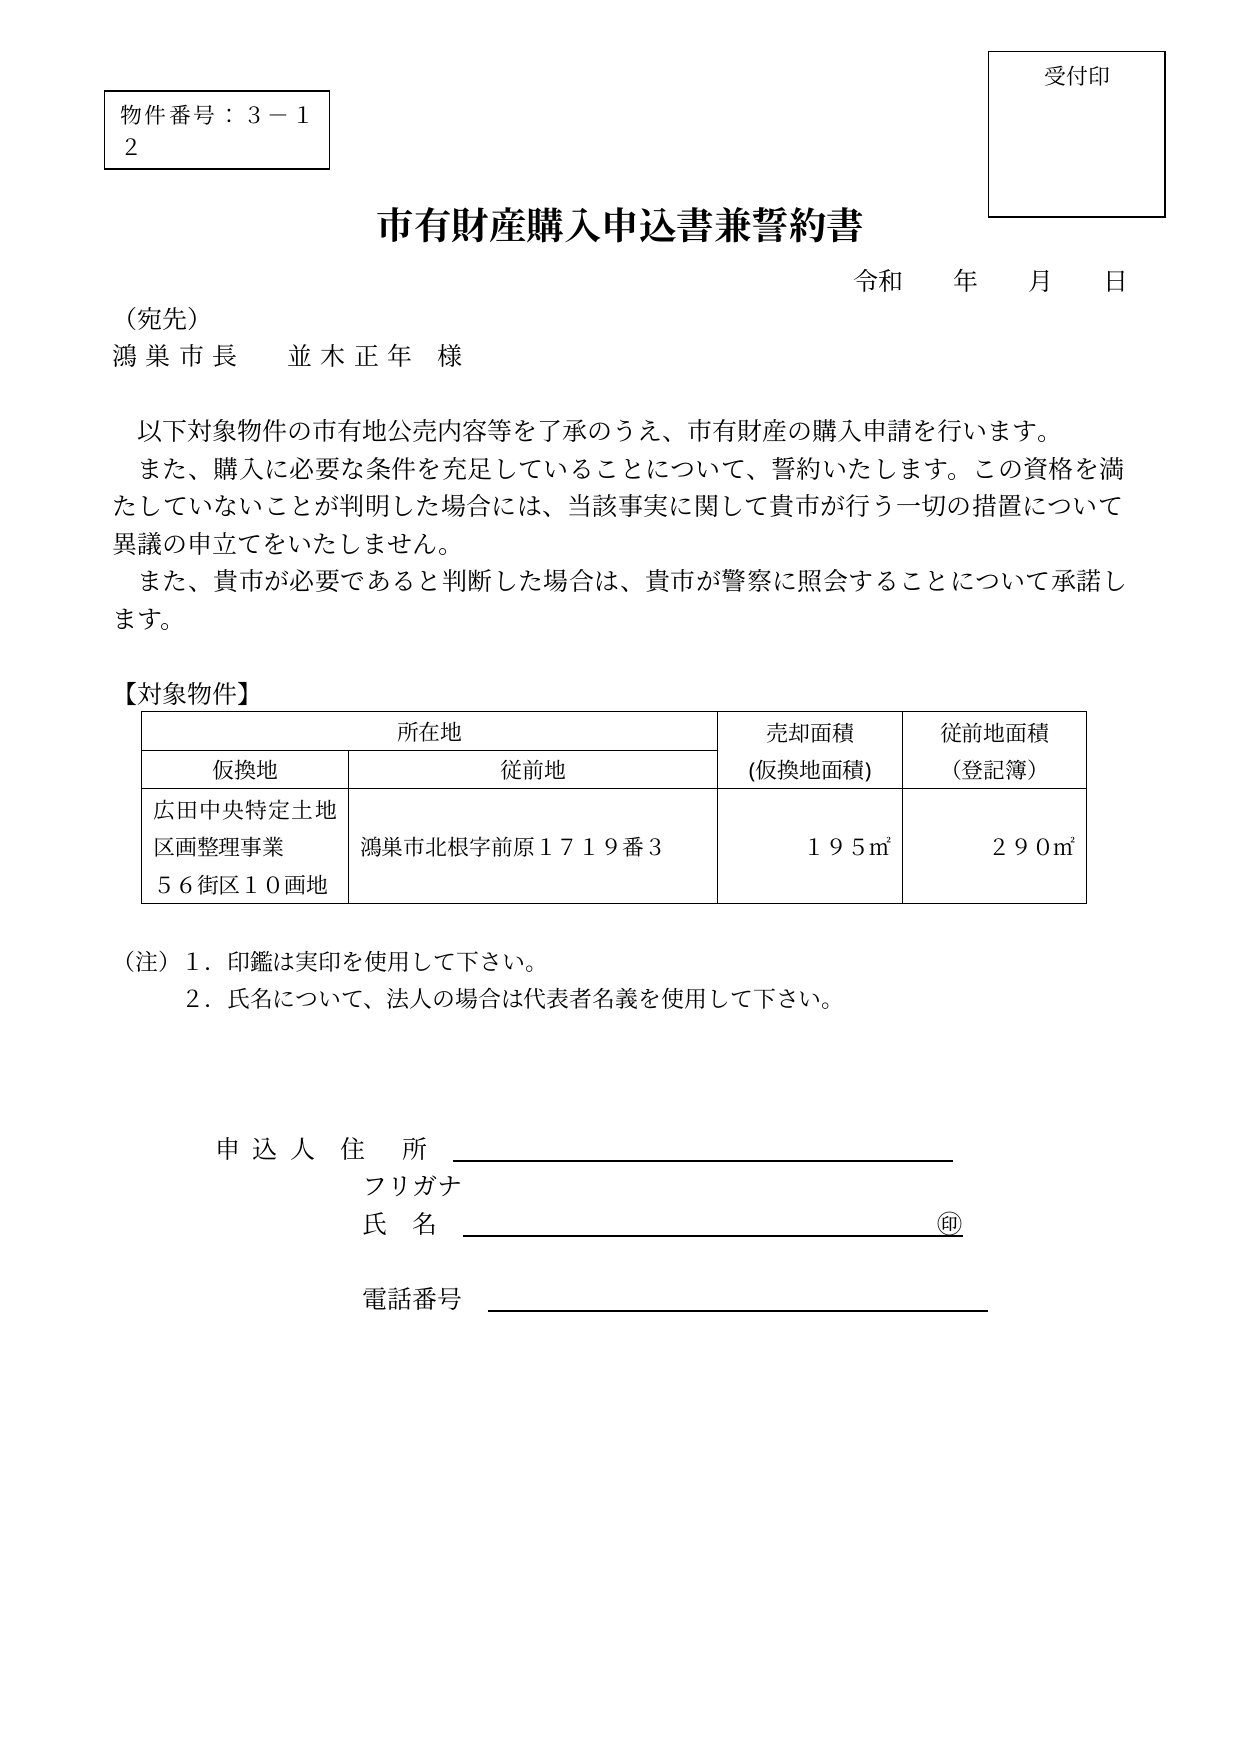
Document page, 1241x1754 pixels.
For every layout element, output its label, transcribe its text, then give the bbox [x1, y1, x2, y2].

text 令和 年 月 日 [112, 261, 1128, 299]
table_cell 広田中央特定土地区画整理事業 ５６街区１０画地 [142, 789, 348, 903]
text 【対象物件】 [112, 674, 1128, 711]
text 市有財産購入申込書兼誓約書 [112, 186, 1128, 261]
table_cell １９５㎡ [718, 789, 902, 903]
text 氏名 ㊞ [112, 1204, 1128, 1241]
table_cell 従前地 [349, 751, 717, 788]
table_cell 仮換地 [142, 751, 348, 788]
text 以下対象物件の市有地公売内容等を了承のうえ、市有財産の購入申請を行います。 [112, 411, 1128, 449]
text ２．氏名について、法人の場合は代表者名義を使用して下さい。 [112, 979, 1128, 1016]
text （宛先） [112, 299, 1128, 336]
text （注）１．印鑑は実印を使用して下さい。 [112, 941, 1128, 979]
text また、購入に必要な条件を充足していることについて、誓約いたします。この資格を満たしていないことが判明した場合には、当該事実に関して貴市が行う一切の措置について、異議の申立てをいたしません。 [112, 449, 1128, 561]
table_header 所在地 [142, 712, 717, 750]
text 鴻巣市長 並木正年 様 [112, 336, 1128, 374]
table_cell 鴻巣市北根字前原１７１９番３ [349, 789, 717, 903]
table_header 従前地面積 （登記簿） [903, 712, 1086, 788]
table_header 売却面積 (仮換地面積) [718, 712, 902, 788]
text また、貴市が必要であると判断した場合は、貴市が警察に照会することについて承諾します。 [112, 561, 1128, 636]
text フリガナ [112, 1166, 1128, 1204]
table_cell ２９０㎡ [903, 789, 1086, 903]
text 電話番号 [112, 1279, 1128, 1316]
text 申込人 住 所 [112, 1129, 1128, 1166]
